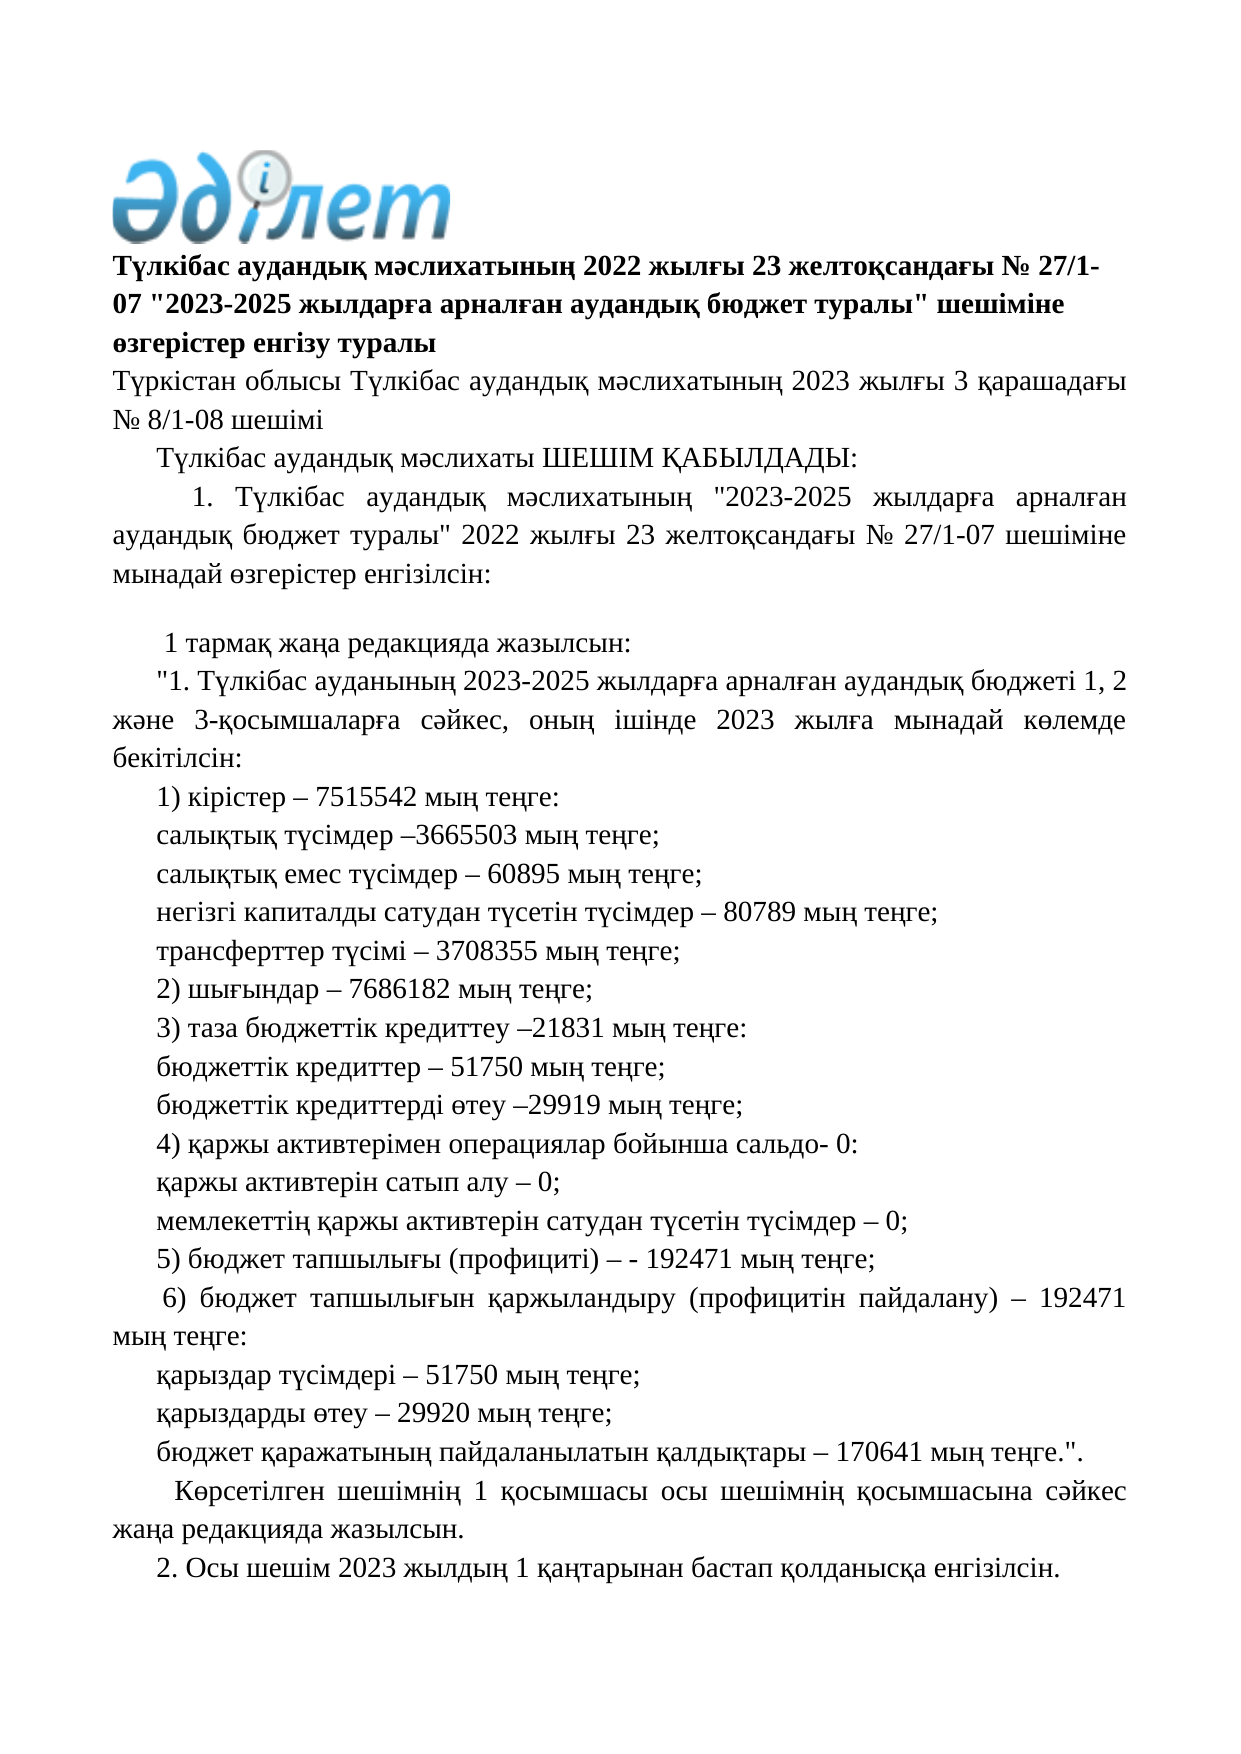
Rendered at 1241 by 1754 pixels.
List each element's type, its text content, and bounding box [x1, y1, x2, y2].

text 6) бюджет тапшылығын қаржыландыру (профицитін пайдалану) – 192471 мың теңге: [112, 1280, 1128, 1352]
text 5) бюджет тапшылығы (профициті) – - 192471 мың теңге; [112, 1241, 1128, 1275]
text "1. Түлкібас ауданының 2023-2025 жылдарға арналған аудандық бюджеті 1, 2 және 3-қосымшаларға сәйкес, оның ішінде 2023 жылға мынадай көлемде бекітілсін: [112, 663, 1128, 774]
text негiзгi капиталды сатудан түсетiн түсiмдер – 80789 мың теңге; [112, 894, 1128, 928]
text бюджет қаражатының пайдаланылатын қалдықтары – 170641 мың теңге.". [112, 1434, 1128, 1468]
text қарыздар түсімдері – 51750 мың теңге; [112, 1357, 1128, 1391]
text 1. Түлкібас аудандық мәслихатының "2023-2025 жылдарға арналған аудандық бюджет туралы" 2022 жылғы 23 желтоқсандағы № 27/1-07 шешіміне мынадай өзгерістер енгізілсін: [112, 479, 1128, 589]
text 3) таза бюджеттiк кредиттеу –21831 мың теңге: [112, 1010, 1128, 1044]
text бюджеттік кредиттер – 51750 мың теңге; [112, 1049, 1128, 1082]
text бюджеттік кредиттерді өтеу –29919 мың теңге; [112, 1087, 1128, 1121]
text 1 тармақ жаңа редакцияда жазылсын: [112, 625, 1128, 658]
text Көрсетілген шешімнің 1 қосымшасы осы шешімнің қосымшасына сәйкес жаңа редакцияда жазылсын. [112, 1473, 1128, 1545]
text салықтық емес түсiмдер – 60895 мың теңге; [112, 856, 1128, 889]
text Түлкібас аудандық мәслихатының 2022 жылғы 23 желтоқсандағы № 27/1-07 "2023-2025 жылдарға арналған аудандық бюджет туралы" шешіміне өзгерістер енгізу туралы [112, 248, 1128, 358]
text Түркістан облысы Түлкібас аудандық мәслихатының 2023 жылғы 3 қарашадағы № 8/1-08 шешімі [112, 363, 1128, 435]
text 2) шығындар – 7686182 мың теңге; [112, 972, 1128, 1005]
text 1) кiрiстер – 7515542 мың теңге: [112, 779, 1128, 812]
text трансферттер түсiмi – 3708355 мың теңге; [112, 933, 1128, 967]
text салықтық түсiмдер –3665503 мың теңге; [112, 817, 1128, 851]
text Түлкібас аудандық мәслихаты ШЕШІМ ҚАБЫЛДАДЫ: [112, 440, 1128, 474]
text мемлекеттің қаржы активтерін сатудан түсетін түсімдер – 0; [112, 1203, 1128, 1236]
text 2. Осы шешім 2023 жылдың 1 қаңтарынан бастап қолданысқа енгізілсін. [112, 1550, 1128, 1583]
text қарыздарды өтеу – 29920 мың теңге; [112, 1396, 1128, 1429]
text 4) қаржы активтерімен операциялар бойынша сальдо- 0: [112, 1126, 1128, 1159]
picture [112, 150, 451, 244]
text қаржы активтерін сатып алу – 0; [112, 1164, 1128, 1198]
